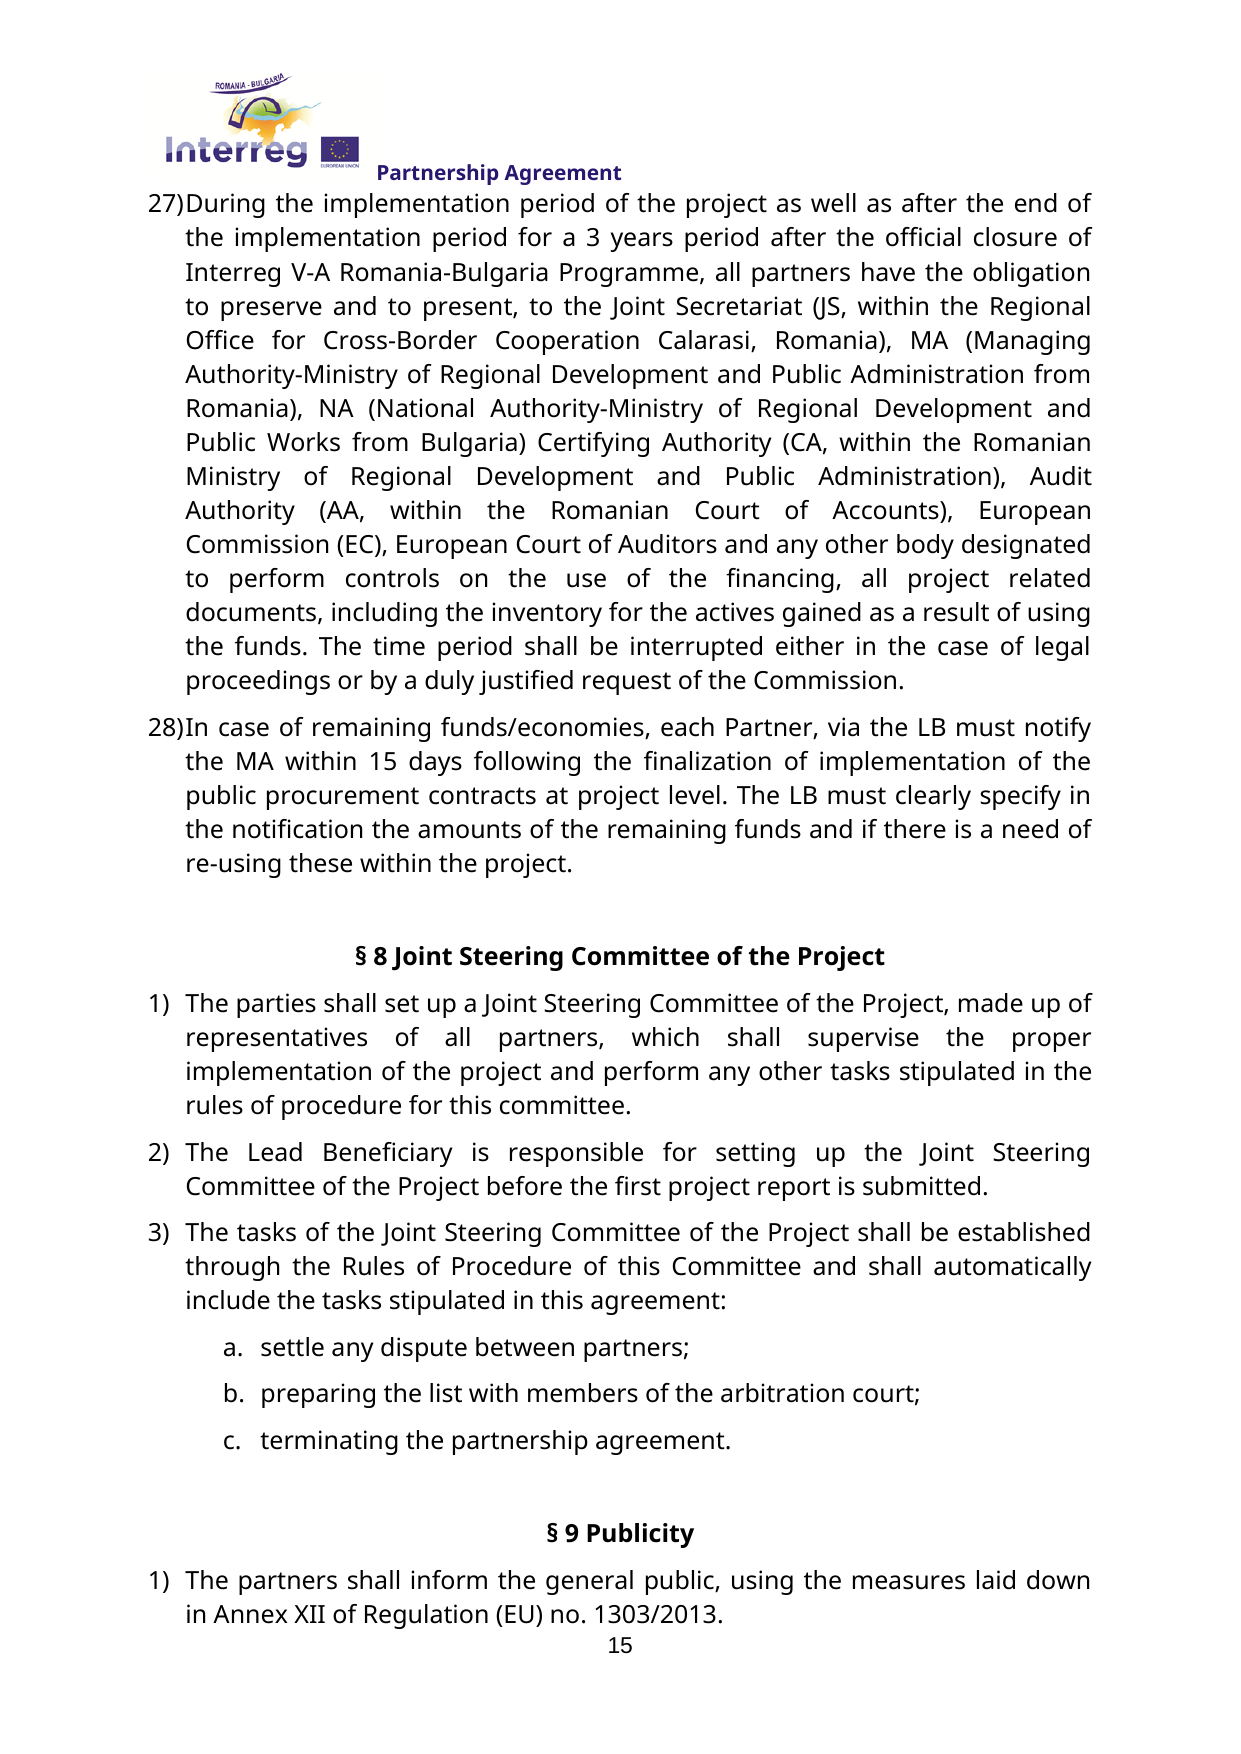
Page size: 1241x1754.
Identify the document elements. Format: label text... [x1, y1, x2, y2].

text § 8 Joint Steering Committee of the Project [148, 939, 1093, 973]
list The partners shall inform the general public, using the measures laid down in Annex XII of Regulation (EU) no. 1303/2013. [148, 1562, 1093, 1630]
list During the implementation period of the project as well as after the end of the implementation period for a 3 years period after the official closure of Interreg V-A Romania-Bulgaria Programme, all partners have the obligation to preserve and to present, to the Joint Secretariat (JS, within the Regional Office for Cross-Border Cooperation Calarasi, Romania), MA (Managing Authority-Ministry of Regional Development and Public Administration from Romania), NA (National Authority-Ministry of Regional Development and Public Works from Bulgaria) Certifying Authority (CA, within the Romanian Ministry of Regional Development and Public Administration), Audit Authority (AA, within the Romanian Court of Accounts), European Commission (EC), European Court of Auditors and any other body designated to perform controls on the use of the financing, all project related documents, including the inventory for the actives gained as a result of using the funds. The time period shall be interrupted either in the case of legal proceedings or by a duly justified request of the Commission. [148, 186, 1093, 697]
list settle any dispute between partners; [223, 1329, 1093, 1363]
picture [147, 73, 377, 180]
list preparing the list with members of the arbitration court; [223, 1376, 1093, 1410]
list The Lead Beneficiary is responsible for setting up the Joint Steering Committee of the Project before the first project report is submitted. [148, 1134, 1093, 1202]
text § 9 Publicity [148, 1516, 1093, 1550]
list In case of remaining funds/economies, each Partner, via the LB must notify the MA within 15 days following the finalization of implementation of the public procurement contracts at project level. The LB must clearly specify in the notification the amounts of the remaining funds and if there is a need of re-using these within the project. [148, 709, 1093, 880]
list terminating the partnership agreement. [223, 1423, 1093, 1457]
list The tasks of the Joint Steering Committee of the Project shall be established through the Rules of Procedure of this Committee and shall automatically include the tasks stipulated in this agreement: [148, 1215, 1093, 1317]
list The parties shall set up a Joint Steering Committee of the Project, made up of representatives of all partners, which shall supervise the proper implementation of the project and perform any other tasks stipulated in the rules of procedure for this committee. [148, 985, 1093, 1122]
